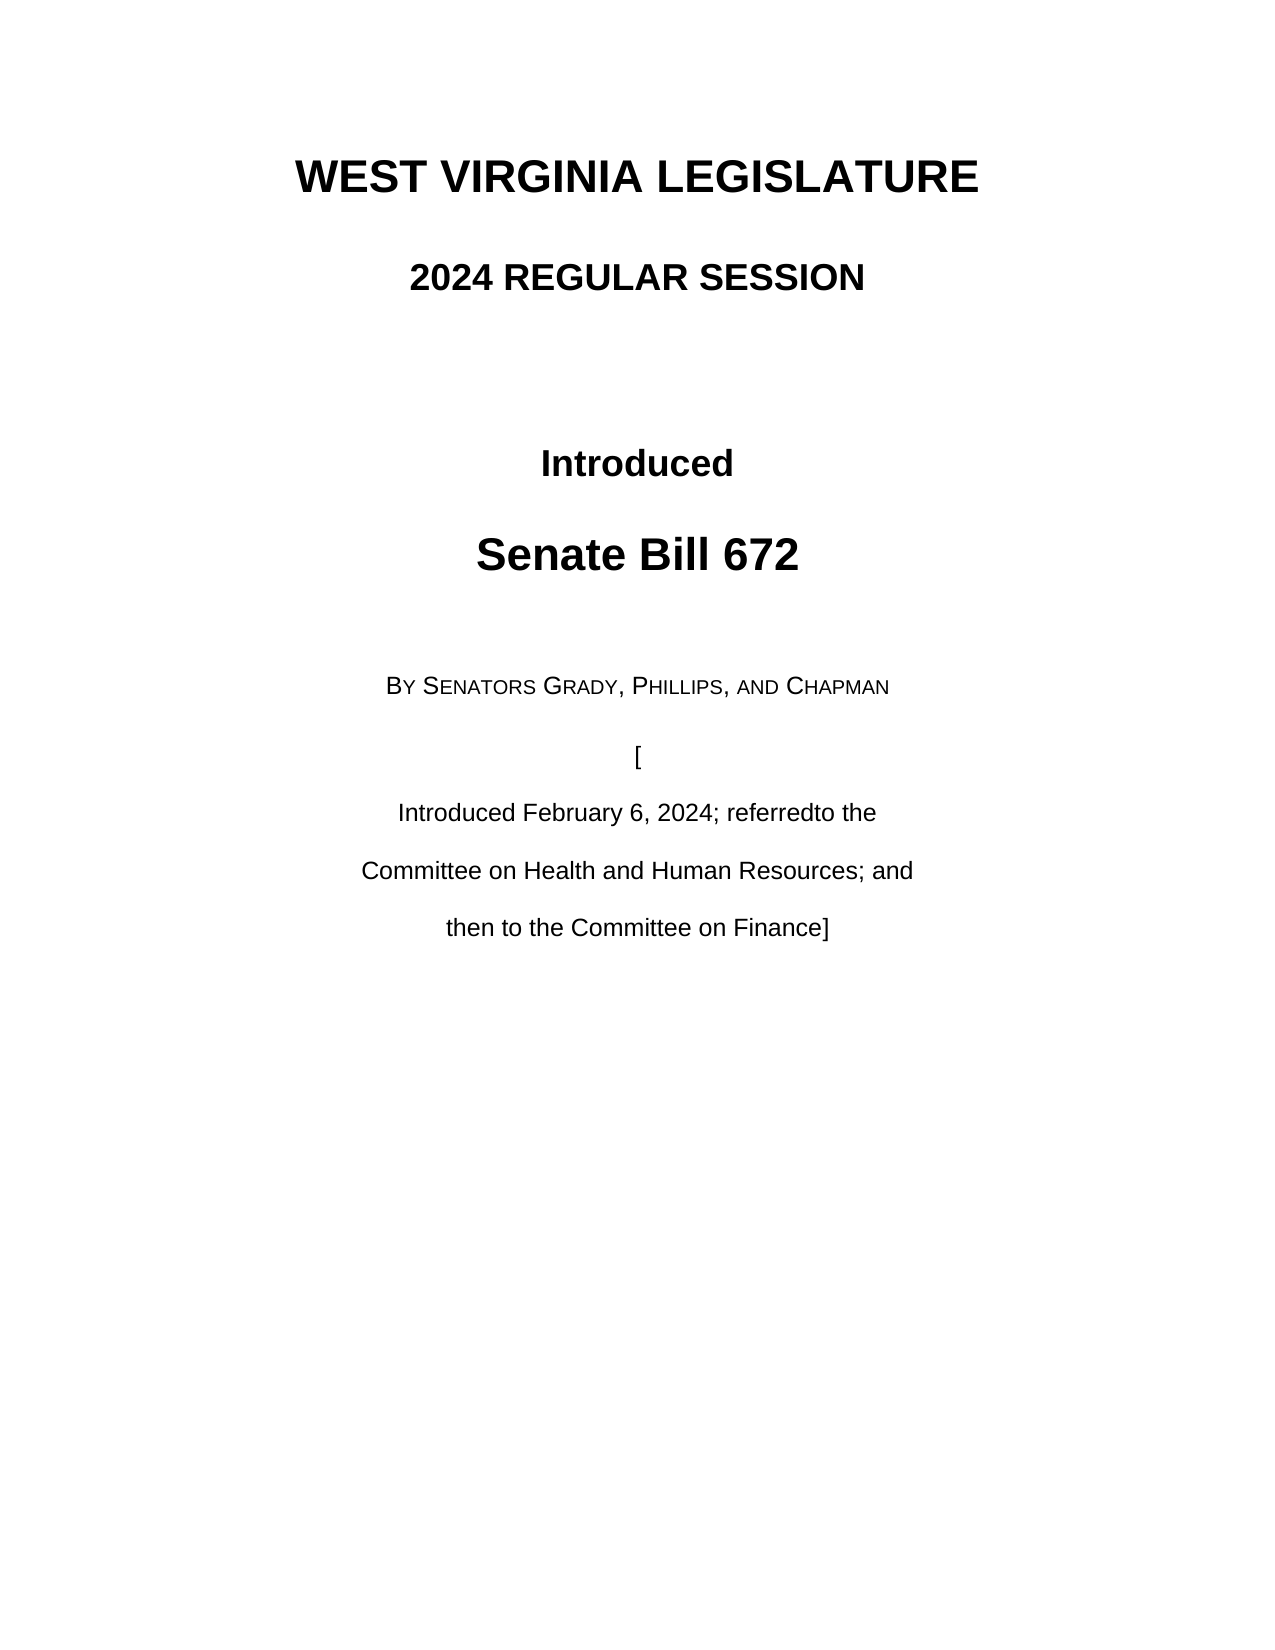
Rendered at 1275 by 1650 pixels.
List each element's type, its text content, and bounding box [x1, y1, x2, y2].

title 2024 REGULAR SESSION [150, 255, 1125, 298]
text Bill [150, 528, 1125, 581]
text By Senators Grady, Phillips, and Chapman [337, 671, 937, 699]
title WEST VIRGINIA LEGISLATURE [150, 150, 1125, 203]
text [] [337, 741, 937, 942]
